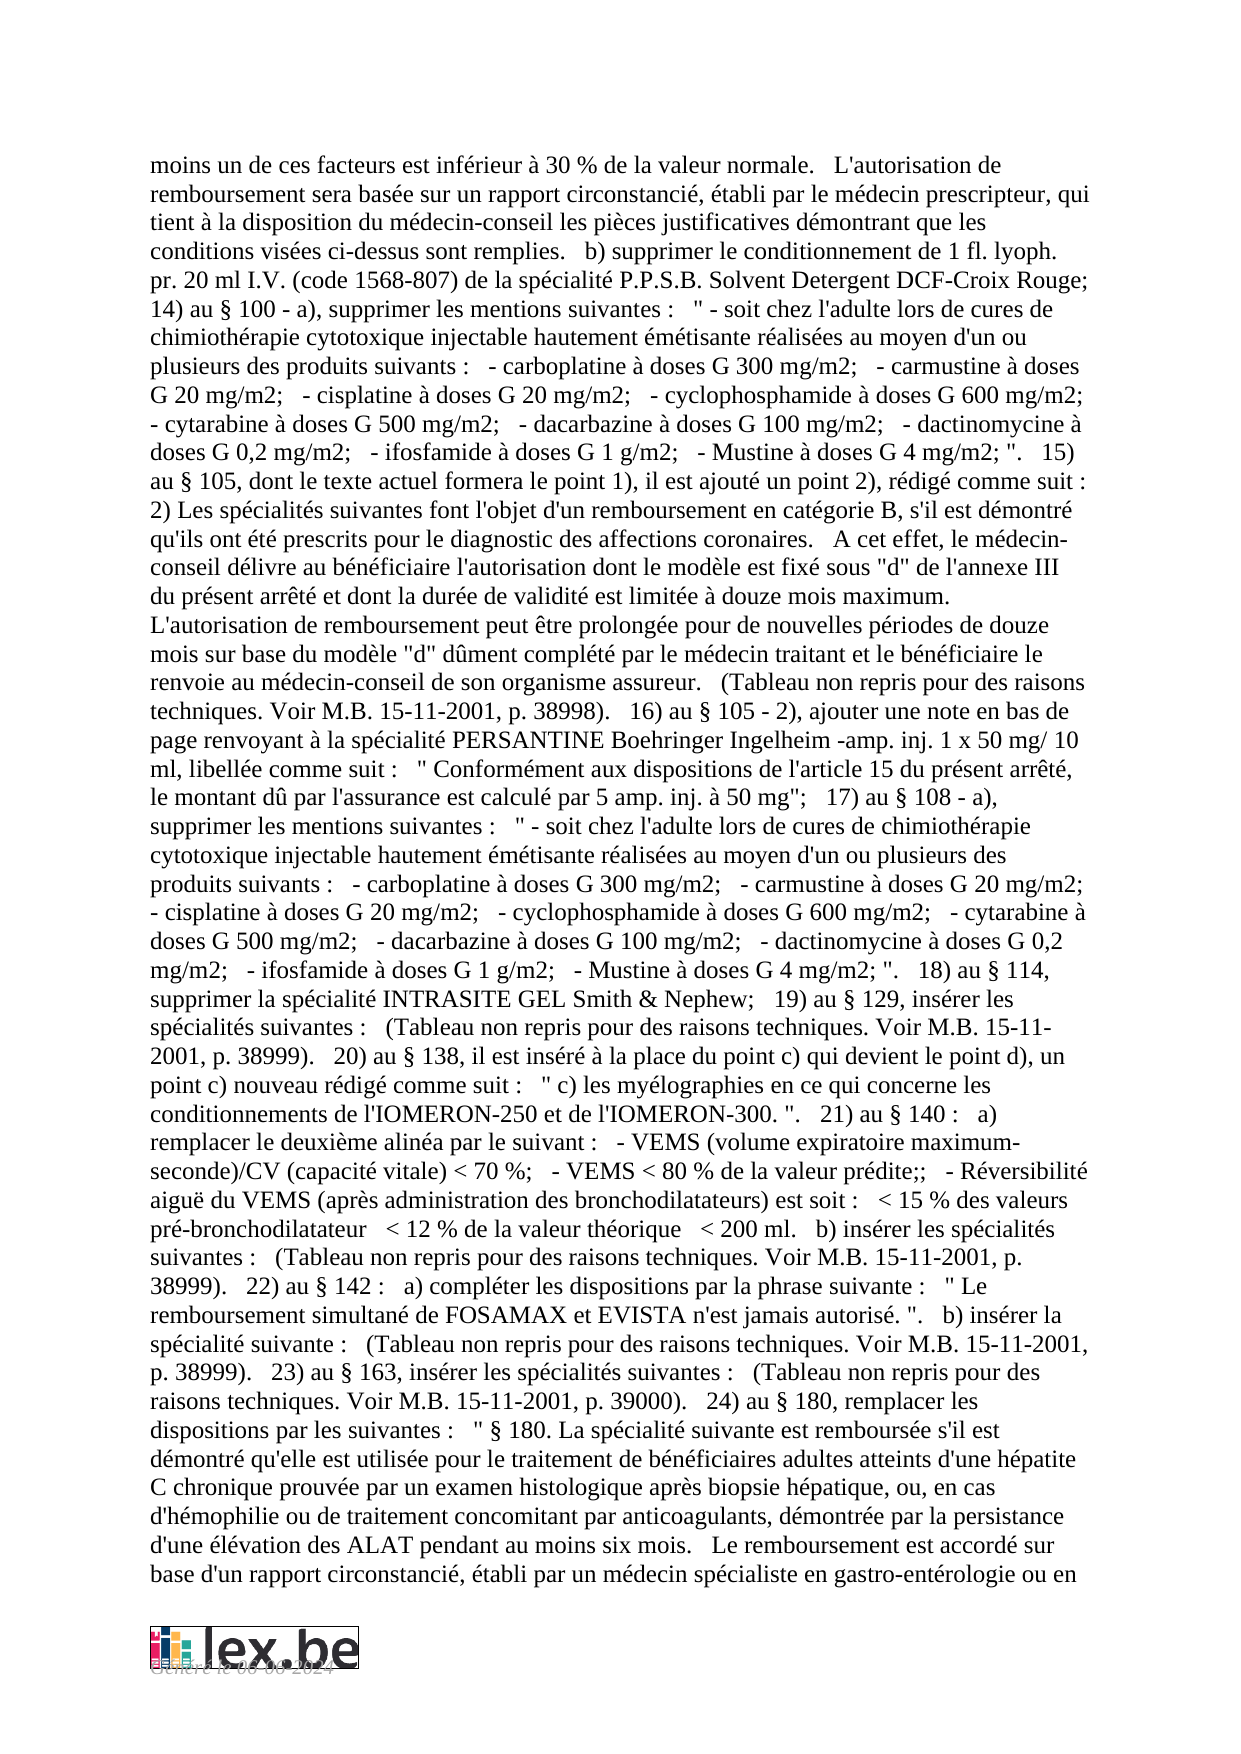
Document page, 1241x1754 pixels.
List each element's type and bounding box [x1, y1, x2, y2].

picture [151, 1627, 358, 1668]
text [150, 150, 1090, 1587]
